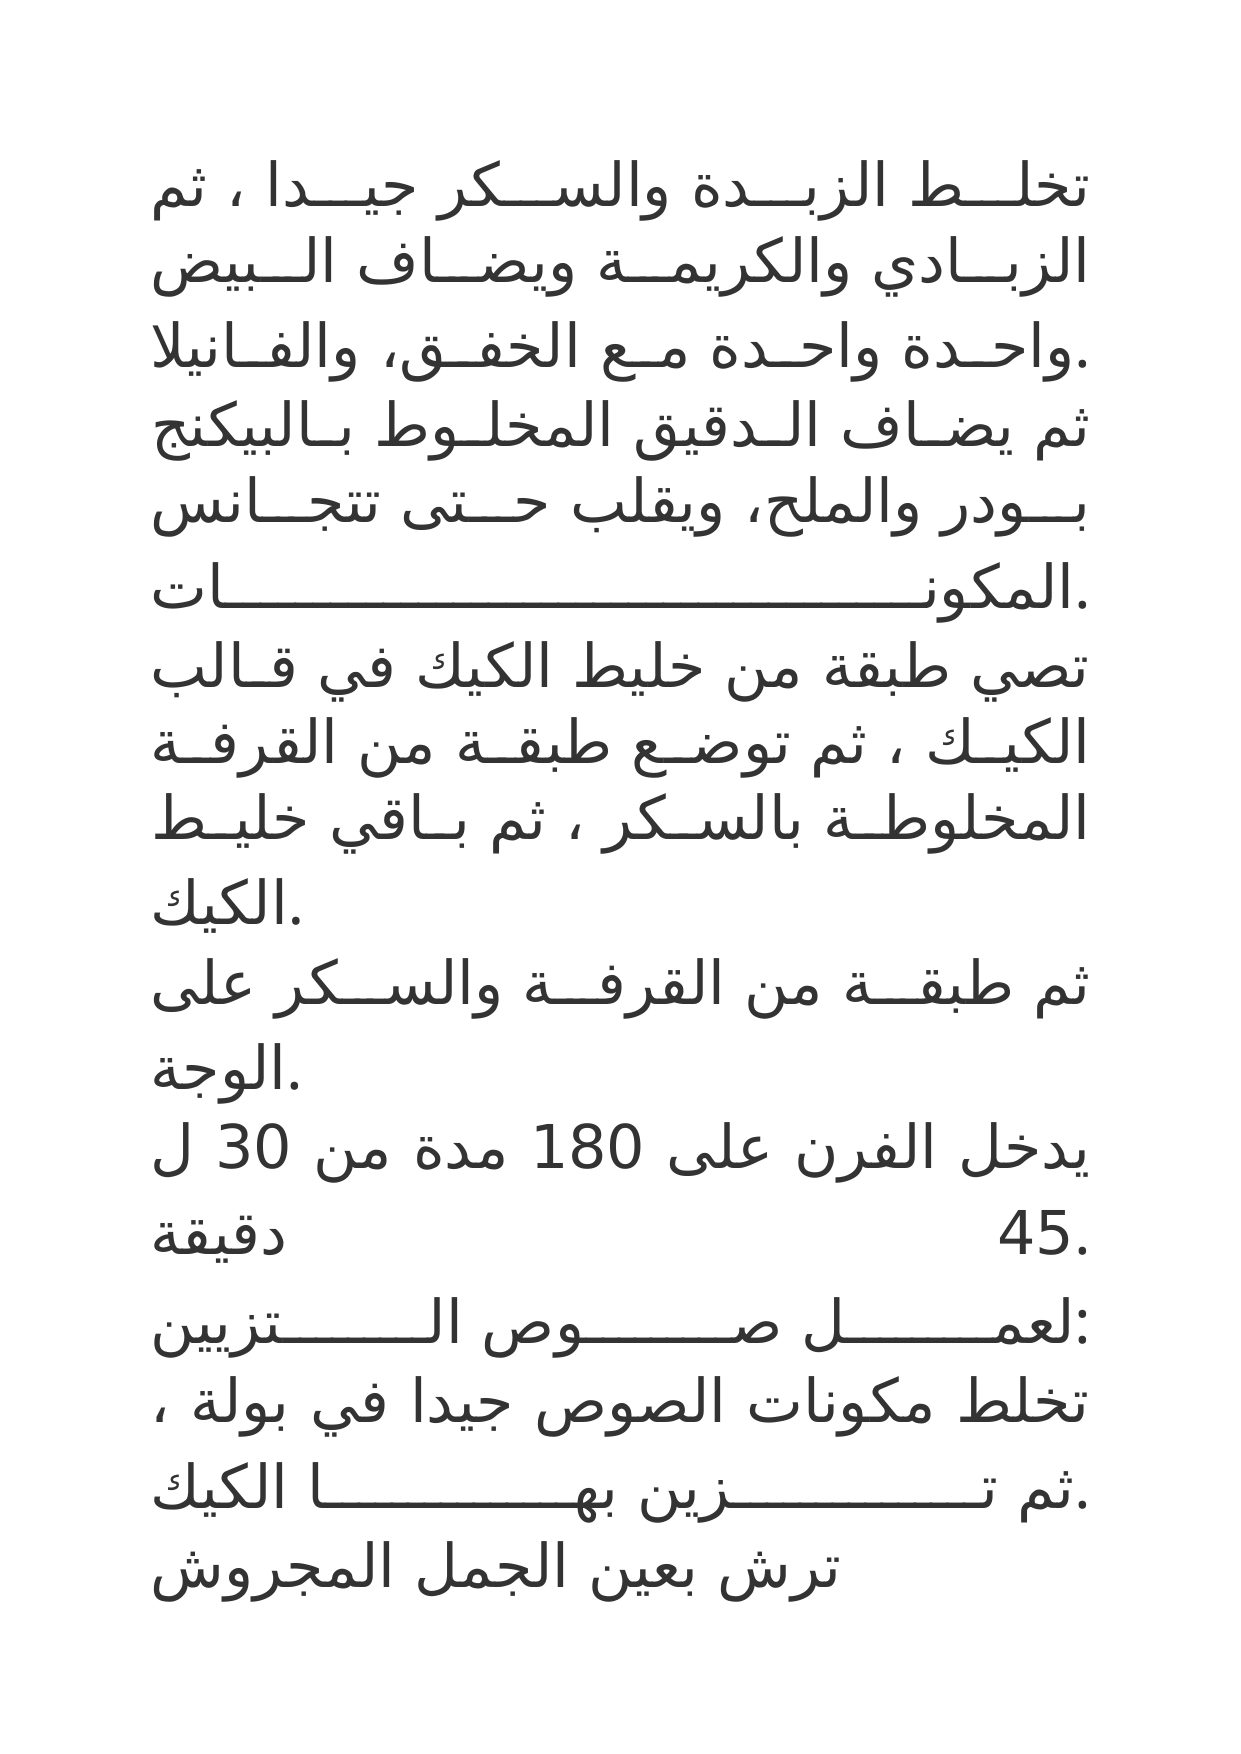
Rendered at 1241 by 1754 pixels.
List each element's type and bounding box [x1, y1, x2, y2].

text [150, 150, 1090, 1602]
